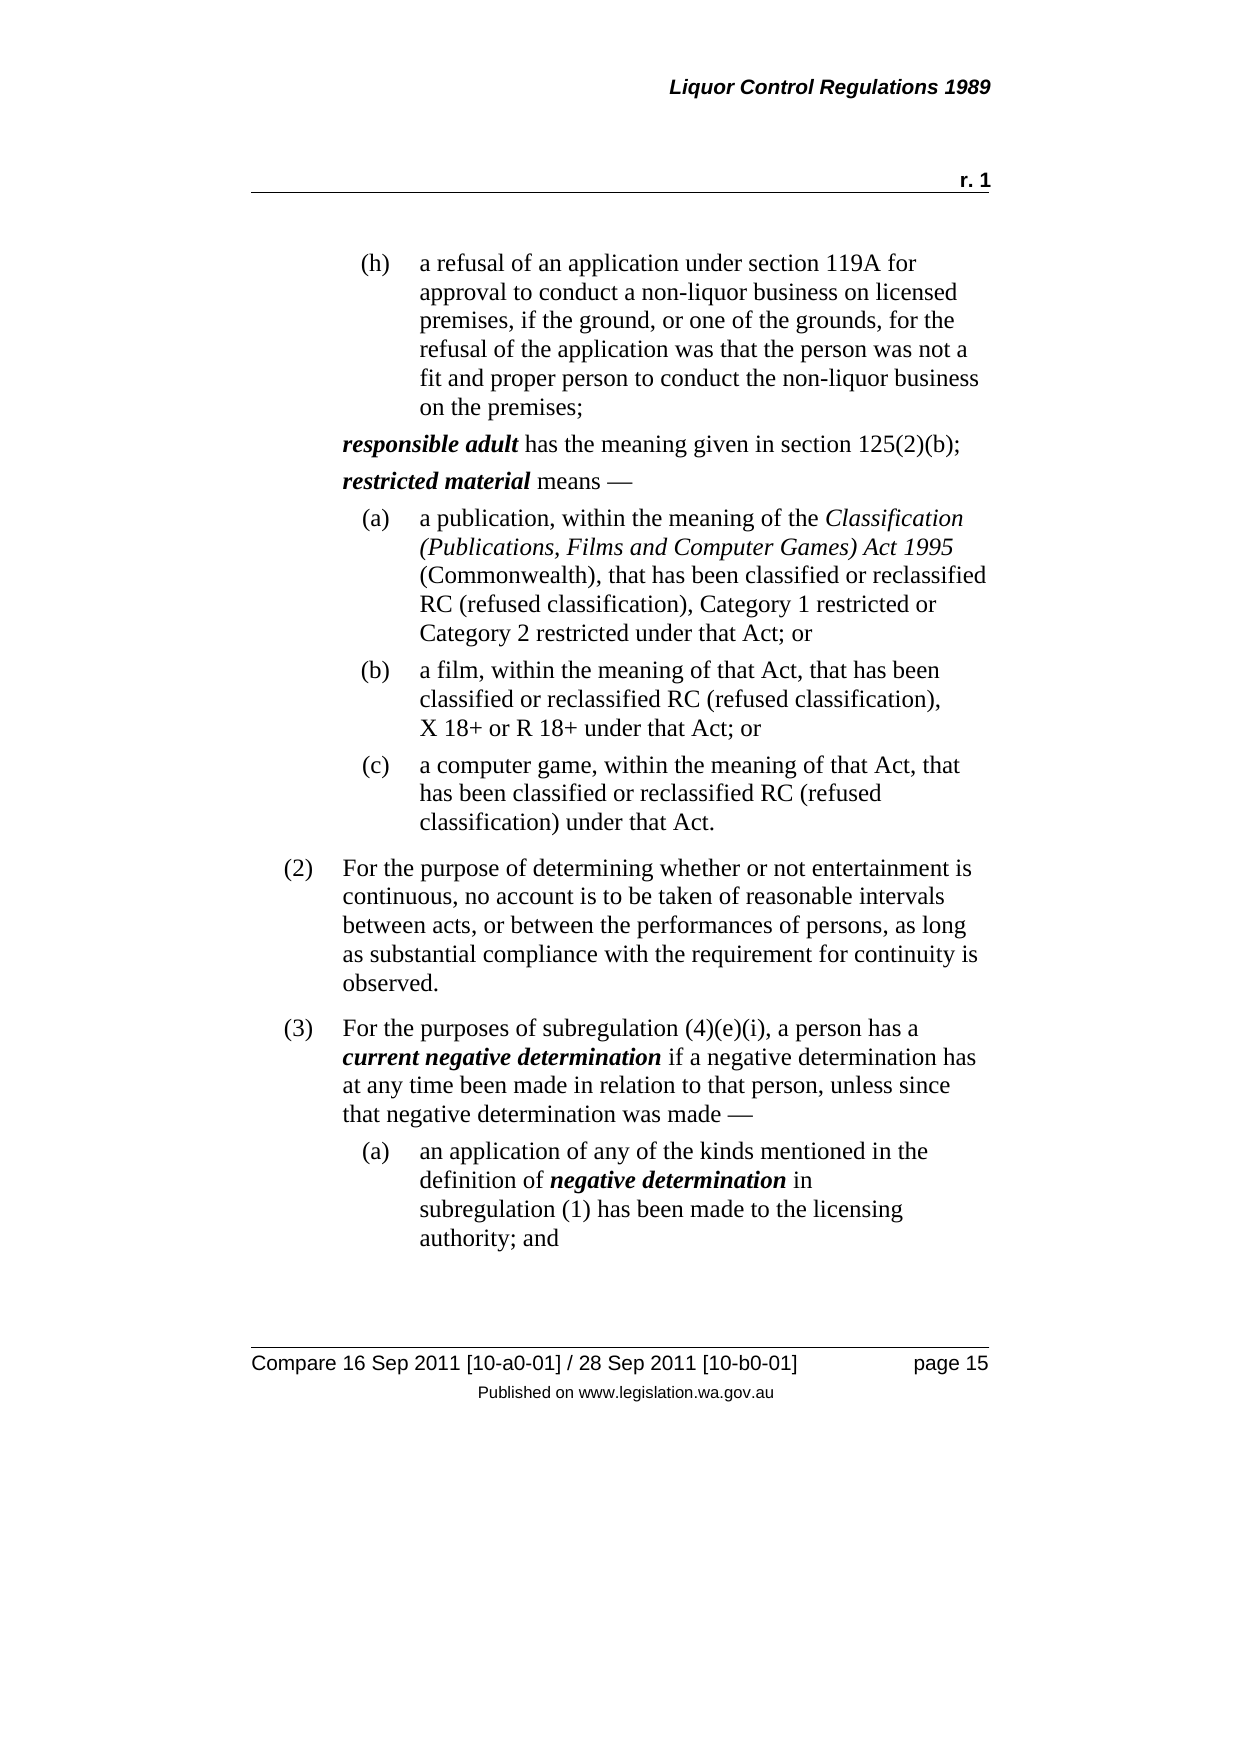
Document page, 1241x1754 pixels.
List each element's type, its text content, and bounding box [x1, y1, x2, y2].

text (a) an application of any of the kinds mentioned in the definition of negative determination in subregulation (1) has been made to the licensing authority; and [251, 1136, 989, 1251]
text (c) a computer game, within the meaning of that Act, that has been classified or reclassified RC (refused classification) under that Act. [251, 750, 989, 836]
text (2) For the purpose of determining whether or not entertainment is continuous, no account is to be taken of reasonable intervals between acts, or between the performances of persons, as long as substantial compliance with the requirement for continuity is observed. [251, 853, 989, 996]
text responsible adult has the meaning given in section 125(2)(b); [251, 429, 989, 458]
text restricted material means — [251, 466, 989, 495]
text (a) a publication, within the meaning of the Classification (Publications, Films and Computer Games) Act 1995 (Commonwealth), that has been classified or reclassified RC (refused classification), Category 1 restricted or Category 2 restricted under that Act; or [251, 503, 989, 647]
text (3) For the purposes of subregulation (4)(e)(i), a person has a current negative determination if a negative determination has at any time been made in relation to that person, unless since that negative determination was made — [251, 1013, 989, 1128]
text (b) a film, within the meaning of that Act, that has been classified or reclassified RC (refused classification), X 18+ or R 18+ under that Act; or [251, 655, 989, 741]
text (h) a refusal of an application under section 119A for approval to conduct a non-liquor business on licensed premises, if the ground, or one of the grounds, for the refusal of the application was that the person was not a fit and proper person to conduct the non-liquor business on the premises; [251, 248, 989, 421]
